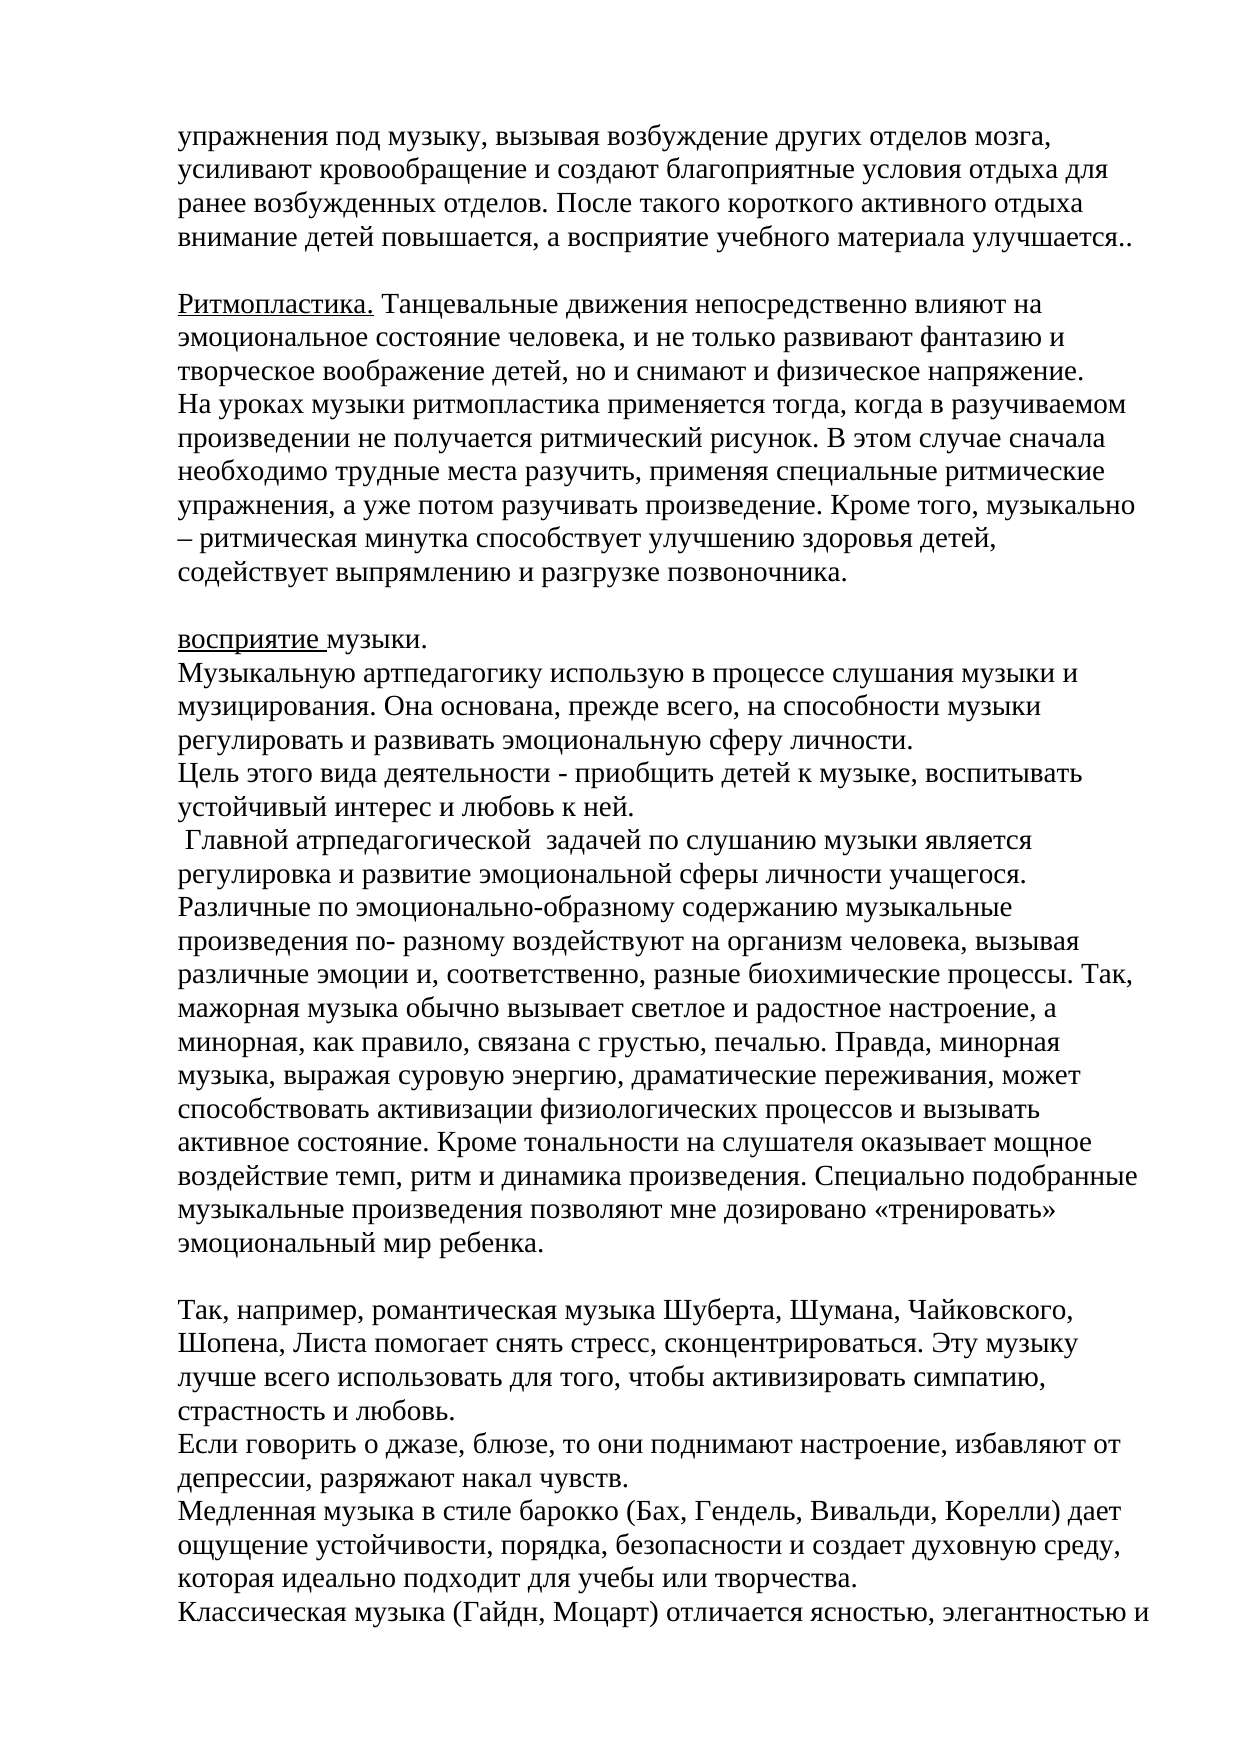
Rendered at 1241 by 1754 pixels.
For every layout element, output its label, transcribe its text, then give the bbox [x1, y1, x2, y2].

text Различные по эмоционально-образному содержанию музыкальные произведения по- разному воздействуют на организм человека, вызывая различные эмоции и, соответственно, разные биохимические процессы. Так, мажорная музыка обычно вызывает светлое и радостное настроение, а минорная, как правило, связана с грустью, печалью. Правда, минорная музыка, выражая суровую энергию, драматические переживания, может способствовать активизации физиологических процессов и вызывать активное состояние. Кроме тональности на слушателя оказывает мощное воздействие темп, ритм и динамика произведения. Специально подобранные музыкальные произведения позволяют мне дозировано «тренировать» эмоциональный мир ребенка. [177, 889, 1152, 1258]
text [177, 1493, 1152, 1627]
text Так, например, романтическая музыка Шуберта, Шумана, Чайковского, Шопена, Листа помогает снять стресс, сконцентрироваться. Эту музыку лучше всего использовать для того, чтобы активизировать симпатию, страстность и любовь. [177, 1292, 1152, 1426]
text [177, 118, 1152, 252]
text Ритмопластика. Танцевальные движения непосредственно влияют на эмоциональное состояние человека, и не только развивают фантазию и творческое воображение детей, но и снимают и физическое напряжение. На уроках музыки ритмопластика применяется тогда, когда в разучиваемом произведении не получается ритмический рисунок. В этом случае сначала необходимо трудные места разучить, применяя специальные ритмические упражнения, а уже потом разучивать произведение. Кроме того, музыкально – ритмическая минутка способствует улучшению здоровья детей, содействует выпрямлению и разгрузке позвоночника. [177, 286, 1152, 588]
text Главной атрпедагогической задачей по слушанию музыки является регулировка и развитие эмоциональной сферы личности учащегося. [177, 822, 1152, 889]
text восприятие музыки. [177, 621, 1152, 655]
text Музыкальную артпедагогику использую в процессе слушания музыки и музицирования. Она основана, прежде всего, на способности музыки регулировать и развивать эмоциональную сферу личности. [177, 655, 1152, 755]
text Если говорить о джазе, блюзе, то они поднимают настроение, избавляют от депрессии, разряжают накал чувств. [177, 1426, 1152, 1493]
text Цель этого вида деятельности - приобщить детей к музыке, воспитывать устойчивый интерес и любовь к ней. [177, 755, 1152, 822]
